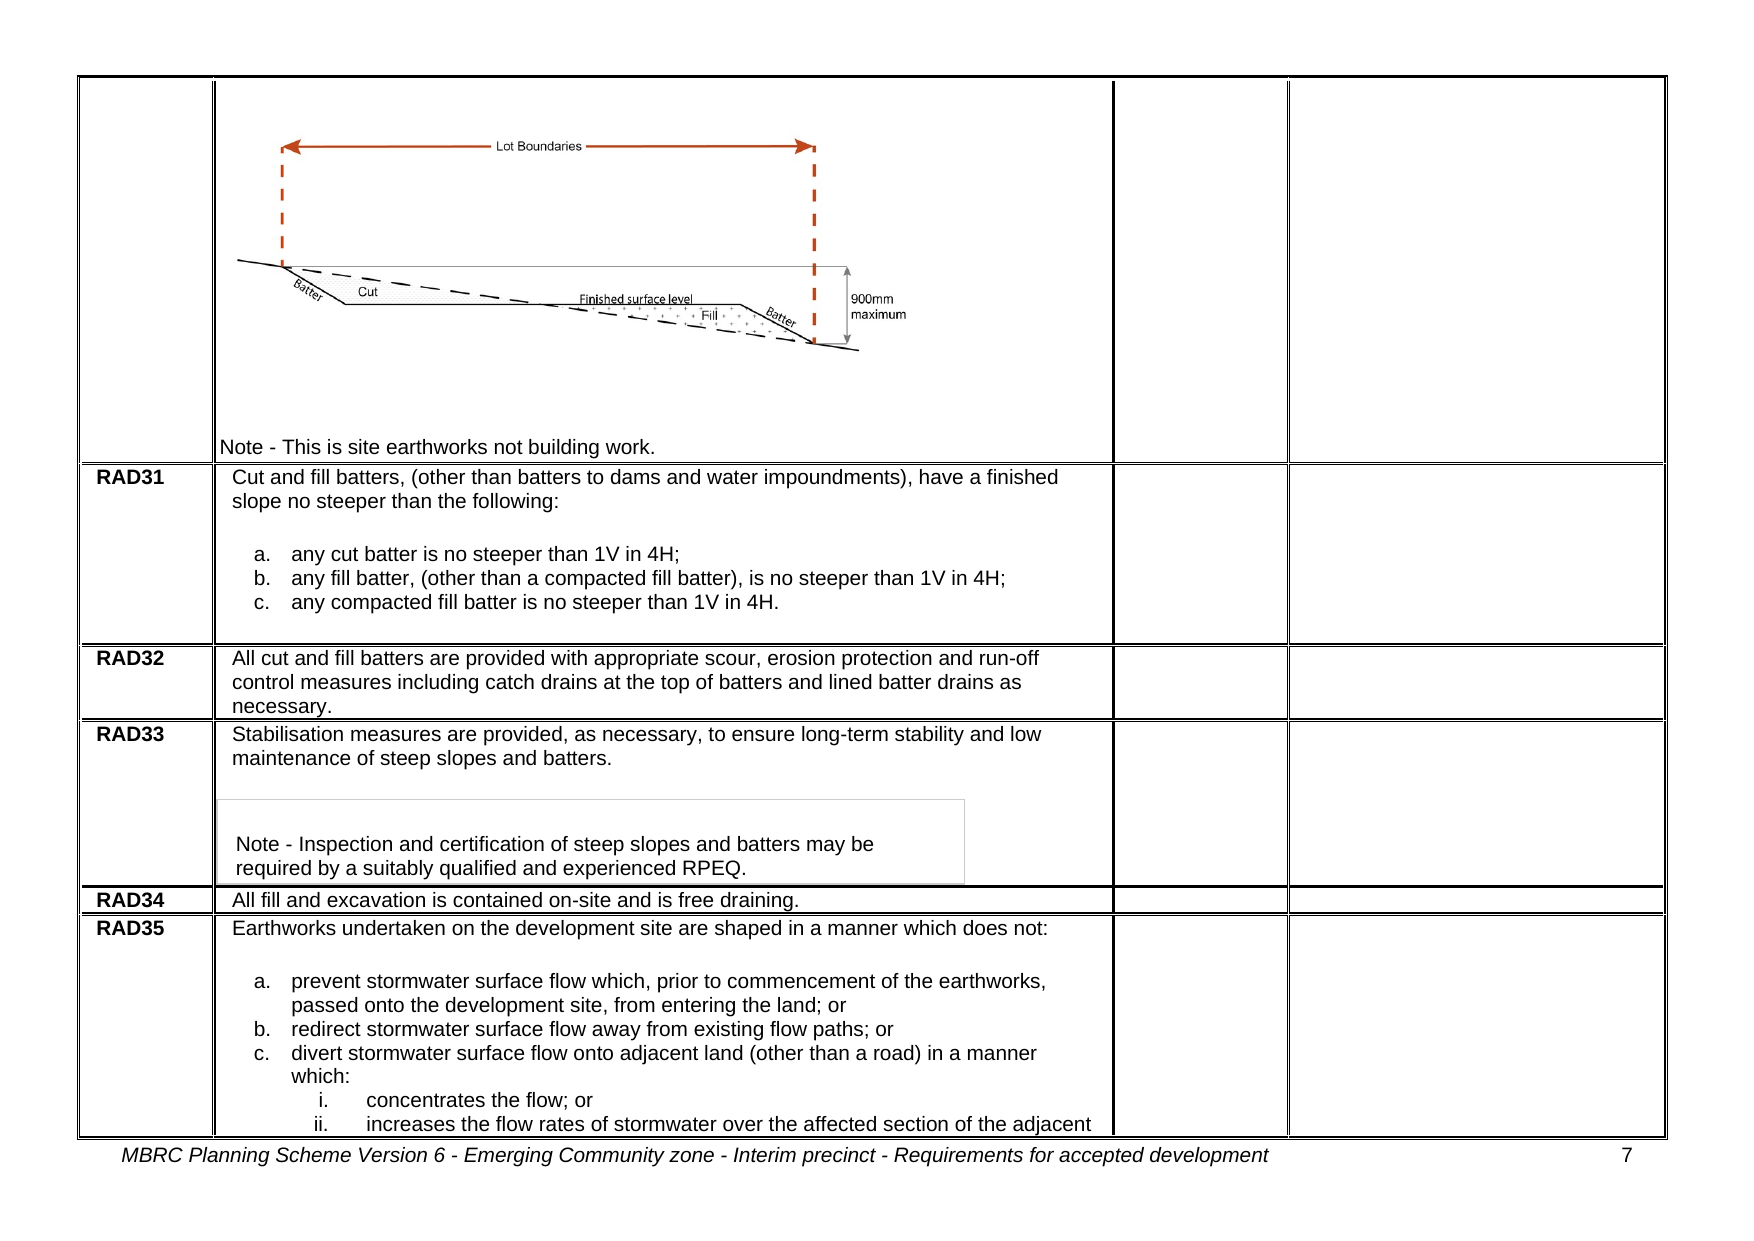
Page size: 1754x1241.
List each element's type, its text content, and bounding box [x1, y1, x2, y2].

table_cell RAD35 [80, 912, 214, 1136]
table_cell [1289, 462, 1666, 643]
table_cell [1289, 78, 1664, 462]
table_cell [1113, 78, 1289, 462]
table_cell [214, 78, 1113, 462]
table_cell [1113, 916, 1289, 1136]
picture [216, 107, 917, 373]
table_cell [1289, 912, 1665, 1136]
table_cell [214, 916, 1113, 1136]
table_cell All fill and excavation is contained on-site and is free draining. [216, 888, 1112, 912]
table_cell [1115, 465, 1287, 643]
table_cell [1290, 718, 1665, 885]
table_cell Cut and fill batters, (other than batters to dams and water impoundments), have a finished slope no steeper than the following: any cut batter is no steeper than 1V in 4H; any fill batter, (other than a compacted fill batter), is no steeper than 1V in 4H; any compacted fill batter is no steeper than 1V in 4H. [216, 465, 1112, 643]
table_cell Stabilisation measures are provided, as necessary, to ensure long-term stability and low maintenance of steep slopes and batters. [216, 722, 1112, 885]
table_cell [1115, 647, 1287, 718]
table_cell RAD33 [80, 718, 212, 885]
table_cell All cut and fill batters are provided with appropriate scour, erosion protection and run-off control measures including catch drains at the top of batters and lined batter drains as necessary. [216, 647, 1112, 718]
table_cell [1290, 885, 1664, 912]
table_cell [1115, 888, 1287, 912]
table_cell RAD34 [80, 885, 212, 912]
table_cell RAD30 [80, 77, 214, 462]
table_cell RAD32 [80, 643, 212, 718]
table_cell [1290, 643, 1665, 718]
table_cell [1115, 722, 1287, 885]
table_cell RAD31 [78, 462, 214, 643]
